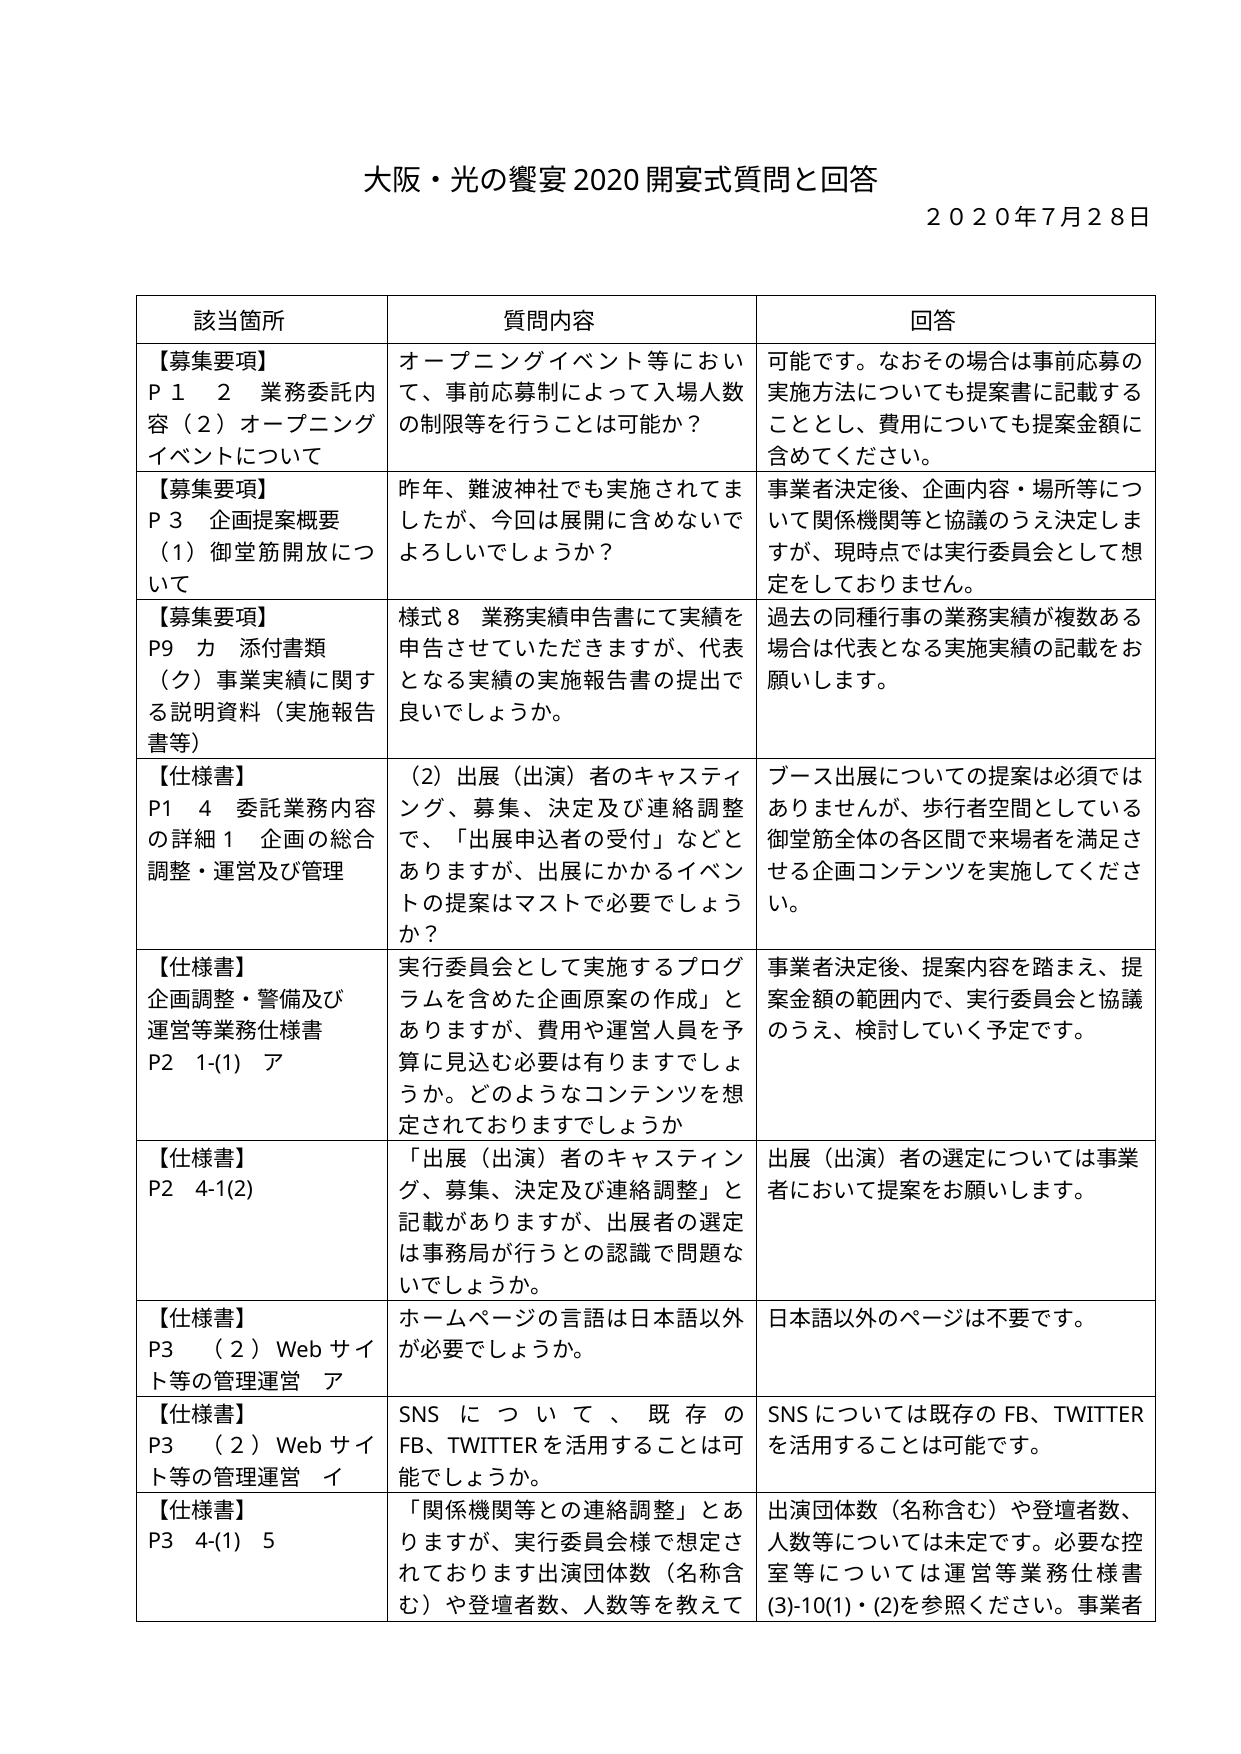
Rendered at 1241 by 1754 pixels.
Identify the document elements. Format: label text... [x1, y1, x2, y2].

table_cell 事業者決定後、提案内容を踏まえ、提案金額の範囲内で、実行委員会と協議のうえ、検討していく予定です。 [757, 950, 1155, 1140]
text 大阪・光の饗宴2020開宴式質問と回答 [136, 157, 1106, 199]
table_cell 事業者決定後、企画内容・場所等について関係機関等と協議のうえ決定しますが、現時点では実行委員会として想定をしておりません。 [757, 472, 1155, 598]
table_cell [757, 1493, 1155, 1621]
table_cell 日本語以外のページは不要です。 [757, 1301, 1155, 1396]
table_cell ホームページの言語は日本語以外が必要でしょうか。 [388, 1301, 756, 1396]
table_cell 【仕様書】 P3 （２）Webサイト等の管理運営 イ [137, 1397, 387, 1492]
table_cell SNSについては既存のFB、TWITTERを活用することは可能です。 [757, 1397, 1155, 1492]
table_cell オープニングイベント等において、事前応募制によって入場人数の制限等を行うことは可能か？ [388, 344, 756, 471]
table_cell ブース出展についての提案は必須ではありませんが、歩行者空間としている御堂筋全体の各区間で来場者を満足させる企画コンテンツを実施してください。 [757, 759, 1155, 949]
table_cell 可能です。なおその場合は事前応募の実施方法についても提案書に記載することとし、費用についても提案金額に含めてください。 [757, 344, 1155, 471]
table_header 回答 [757, 296, 1155, 343]
table_cell 様式8 業務実績申告書にて実績を申告させていただきますが、代表となる実績の実施報告書の提出で良いでしょうか。 [388, 600, 756, 758]
table_cell 【仕様書】 P2 4-1(2) [137, 1141, 387, 1299]
table_cell 【仕様書】 P3 （２）Webサイト等の管理運営 ア [137, 1301, 387, 1396]
table_cell 過去の同種行事の業務実績が複数ある場合は代表となる実施実績の記載をお願いします。 [757, 600, 1155, 758]
table_cell 【仕様書】 P1 4 委託業務内容の詳細1 企画の総合調整・運営及び管理 [137, 759, 387, 949]
table_cell 【仕様書】 企画調整・警備及び 運営等業務仕様書 P2 1-(1) ア [137, 950, 387, 1140]
text ２０２０年７月２８日 [136, 199, 1152, 232]
table_cell 昨年、難波神社でも実施されてましたが、今回は展開に含めないでよろしいでしょうか？ [388, 472, 756, 598]
table_cell 「出展（出演）者のキャスティング、募集、決定及び連絡調整」と記載がありますが、出展者の選定は事務局が行うとの認識で問題ないでしょうか。 [388, 1141, 756, 1299]
table_cell SNSについて、既存のFB、TWITTERを活用することは可能でしょうか。 [388, 1397, 756, 1492]
table_cell 【募集要項】 P３ 企画提案概要 （1）御堂筋開放について [137, 472, 387, 598]
table_cell 【募集要項】 P１ ２ 業務委託内容（２）オープニングイベントについて [137, 344, 387, 471]
table_header 該当箇所 [137, 296, 387, 343]
table_cell 実行委員会として実施するプログラムを含めた企画原案の作成」とありますが、費用や運営人員を予算に見込む必要は有りますでしょうか。どのようなコンテンツを想定されておりますでしょうか [388, 950, 756, 1140]
table_cell 【募集要項】 P9 カ 添付書類 （ク）事業実績に関する説明資料（実施報告書等） [137, 600, 387, 758]
table_header 質問内容 [388, 296, 756, 343]
table_cell （2）出展（出演）者のキャスティング、募集、決定及び連絡調整で、「出展申込者の受付」などとありますが、出展にかかるイベントの提案はマストで必要でしょうか？ [388, 759, 756, 949]
table_cell 出展（出演）者の選定については事業者において提案をお願いします。 [757, 1141, 1155, 1299]
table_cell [388, 1493, 756, 1621]
table_cell 【仕様書】 P3 4-(1) 5 [137, 1493, 387, 1621]
